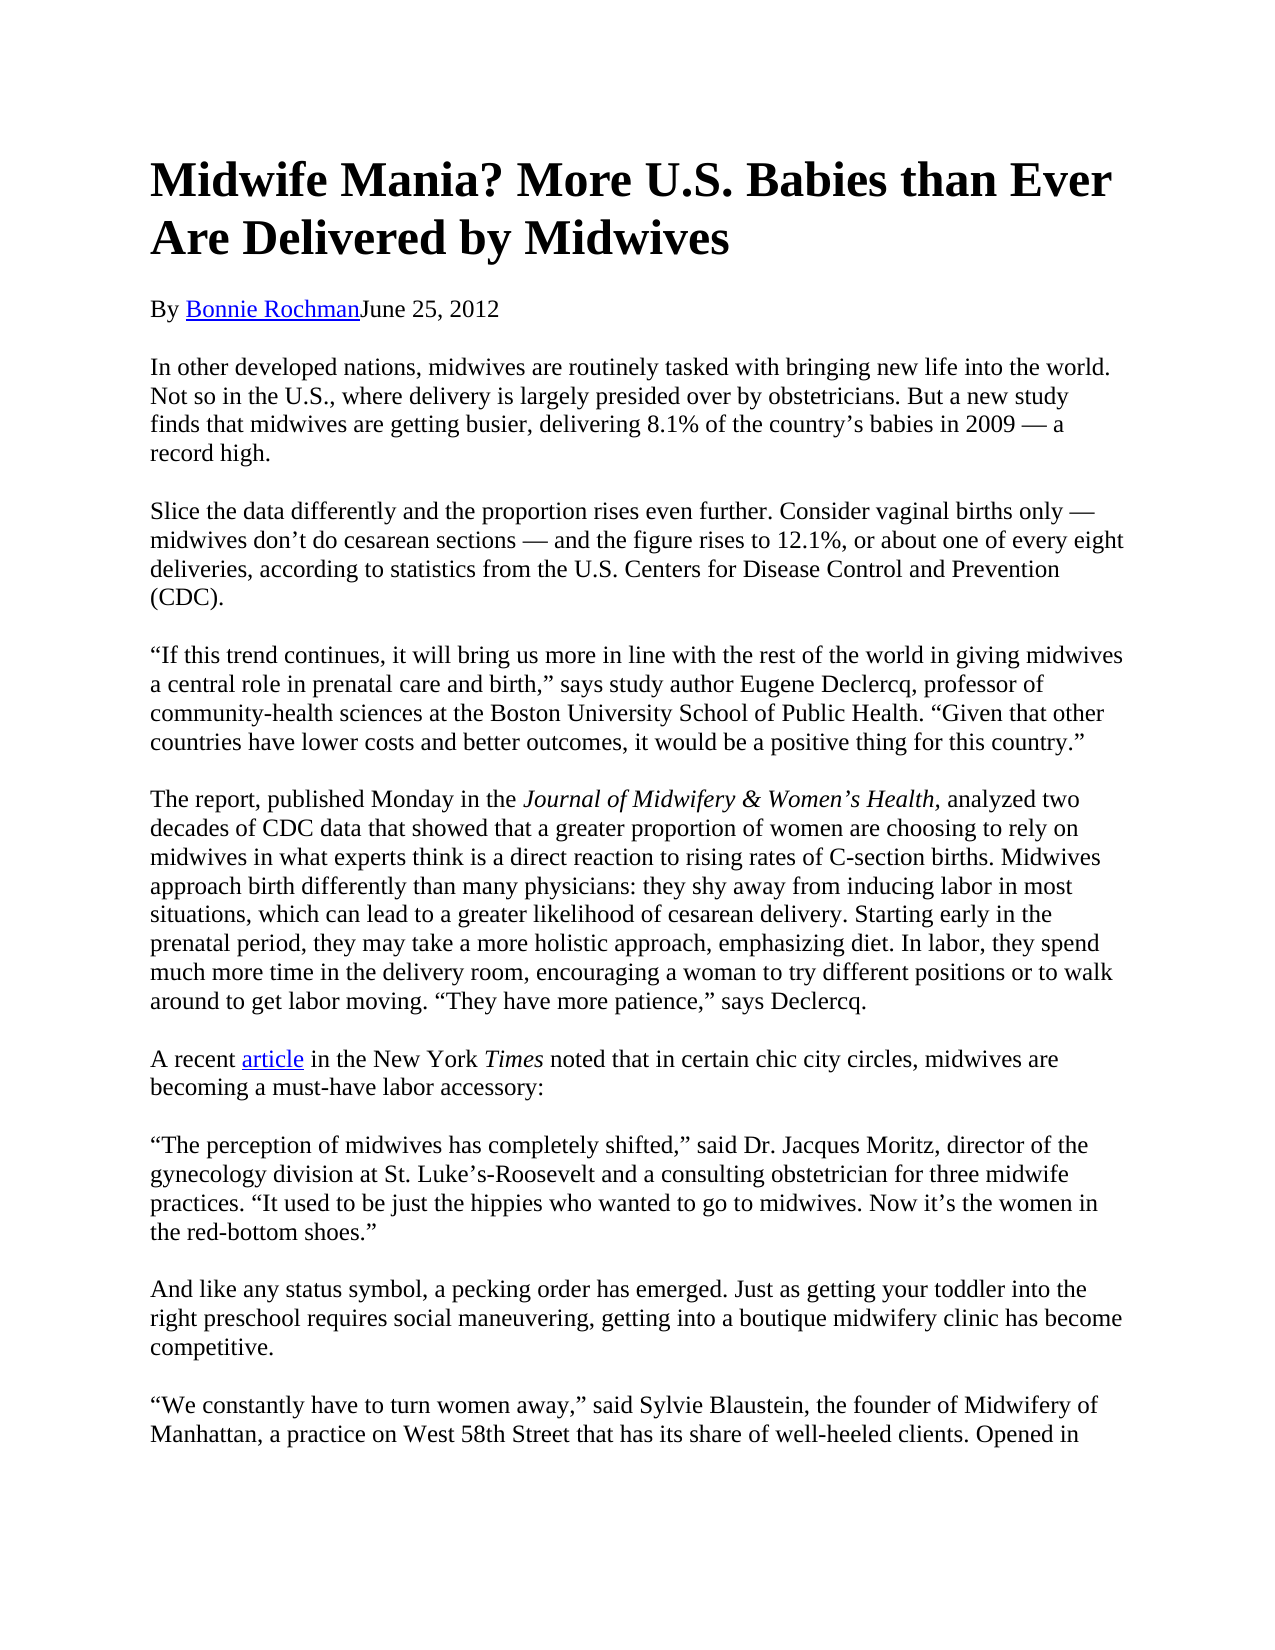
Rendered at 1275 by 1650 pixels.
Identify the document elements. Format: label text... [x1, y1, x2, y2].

text “If this trend continues, it will bring us more in line with the rest of the world in giving midwives a central role in prenatal care and birth,” says study author Eugene Declercq, professor of community-health sciences at the Boston University School of Public Health. “Given that other countries have lower costs and better outcomes, it would be a positive thing for this country.” [150, 640, 1125, 755]
text “The perception of midwives has completely shifted,” said Dr. Jacques Moritz, director of the gynecology division at St. Luke’s-Roosevelt and a consulting obstetrician for three midwife practices. “It used to be just the hippies who wanted to go to midwives. Now it’s the women in the red-bottom shoes.” [150, 1130, 1125, 1245]
text In other developed nations, midwives are routinely tasked with bringing new life into the world. Not so in the U.S., where delivery is largely presided over by obstetricians. But a new study finds that midwives are getting busier, delivering 8.1% of the country’s babies in 2009 — a record high. [150, 352, 1125, 467]
text Slice the data differently and the proportion rises even further. Consider vaginal births only — midwives don’t do cesarean sections — and the figure rises to 12.1%, or about one of every eight deliveries, according to statistics from the U.S. Centers for Disease Control and Prevention (CDC). [150, 496, 1125, 611]
text By Bonnie RochmanJune 25, 2012 [150, 294, 1125, 323]
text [150, 1390, 1125, 1447]
text Midwife Mania? More U.S. Babies than Ever Are Delivered by Midwives [150, 150, 1125, 265]
text A recent article in the New York Times noted that in certain chic city circles, midwives are becoming a must-have labor accessory: [150, 1044, 1125, 1101]
text And like any status symbol, a pecking order has emerged. Just as getting your toddler into the right preschool requires social maneuvering, getting into a boutique midwifery clinic has become competitive. [150, 1274, 1125, 1361]
text The report, published Monday in the Journal of Midwifery & Women’s Health, analyzed two decades of CDC data that showed that a greater proportion of women are choosing to rely on midwives in what experts think is a direct reaction to rising rates of C-section births. Midwives approach birth differently than many physicians: they shy away from inducing labor in most situations, which can lead to a greater likelihood of cesarean delivery. Starting early in the prenatal period, they may take a more holistic approach, emphasizing diet. In labor, they spend much more time in the delivery room, encouraging a woman to try different positions or to walk around to get labor moving. “They have more patience,” says Declercq. [150, 784, 1125, 1014]
